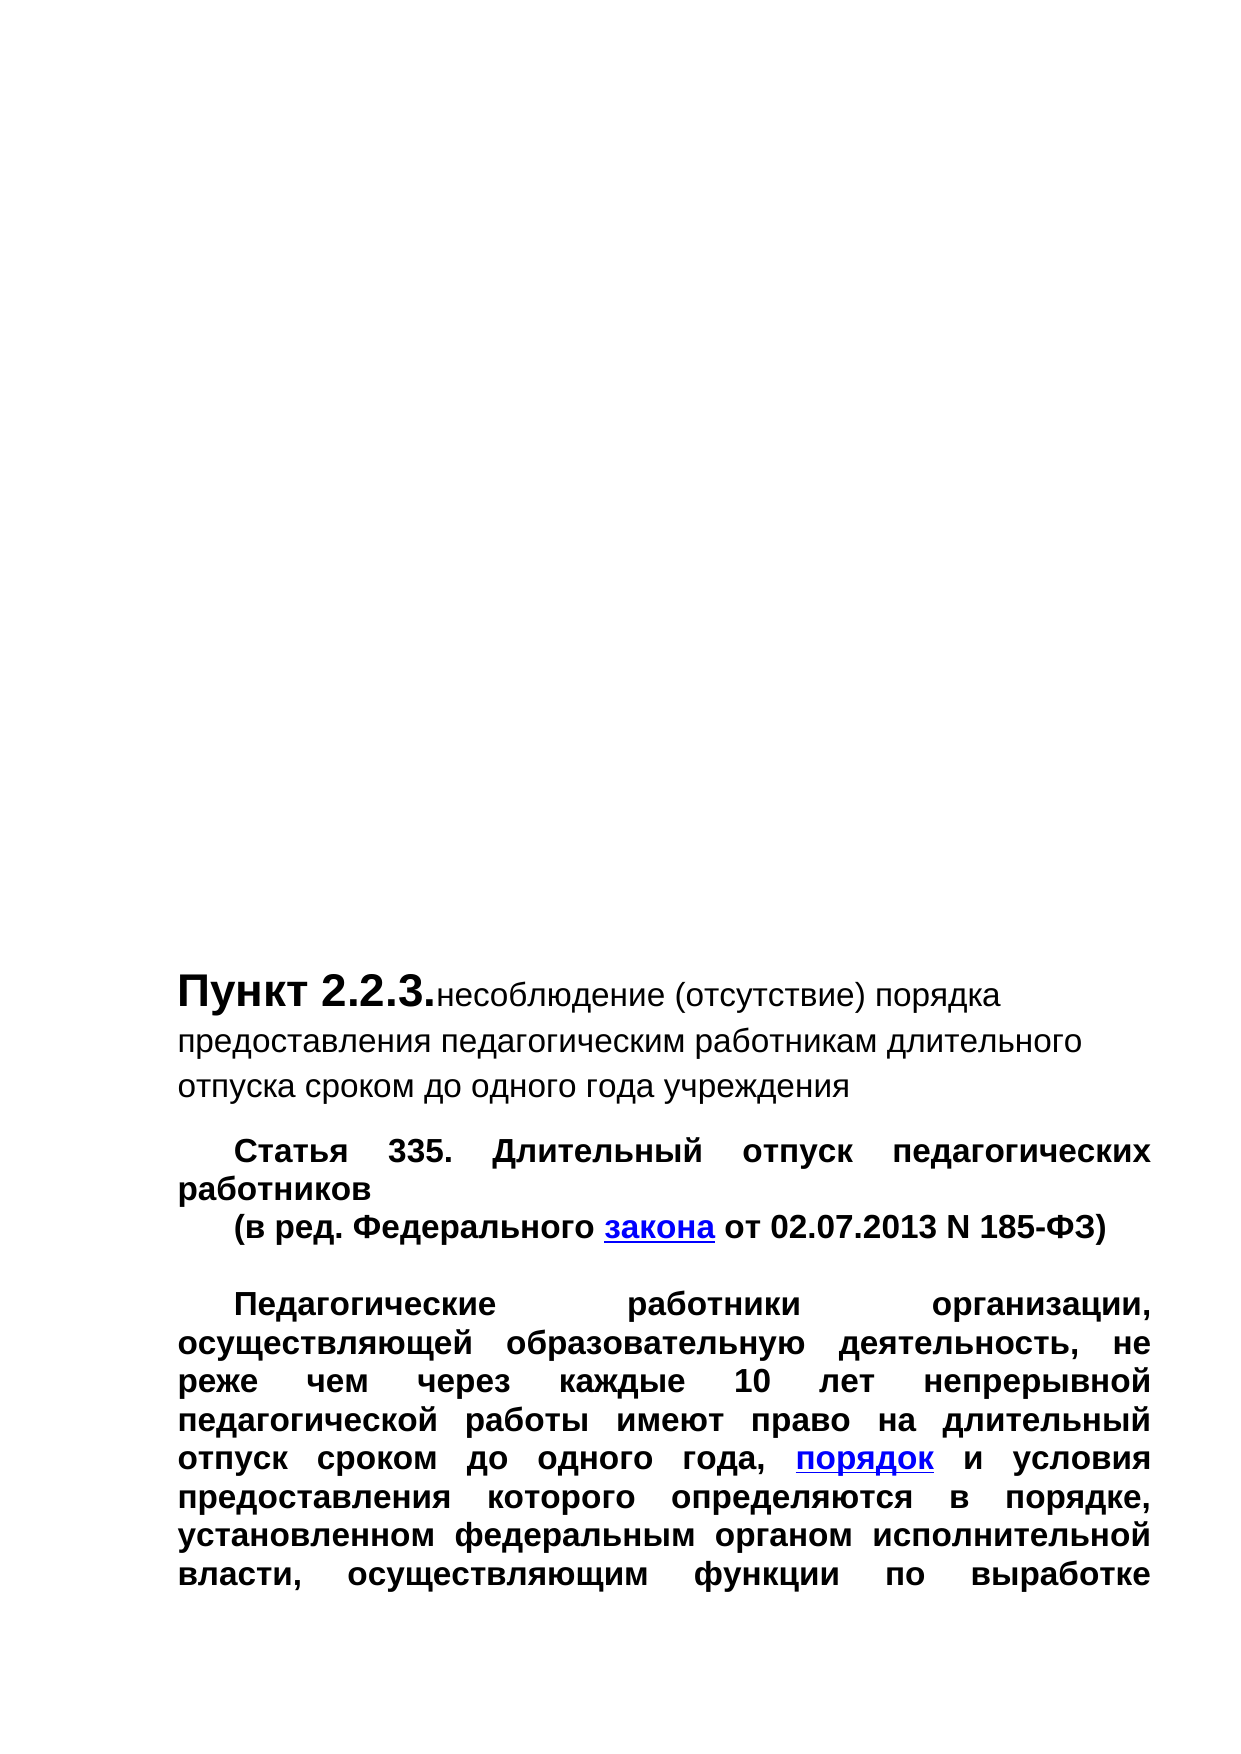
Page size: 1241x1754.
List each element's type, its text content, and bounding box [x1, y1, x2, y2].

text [177, 1284, 1152, 1592]
text Статья 335. Длительный отпуск педагогических работников [177, 1131, 1152, 1208]
text (в ред. Федерального закона от 02.07.2013 N 185-ФЗ) [177, 1208, 1152, 1246]
text Пункт 2.2.3.несоблюдение (отсутствие) порядка предоставления педагогическим работникам длительного отпуска сроком до одного года учреждения [177, 963, 1152, 1104]
